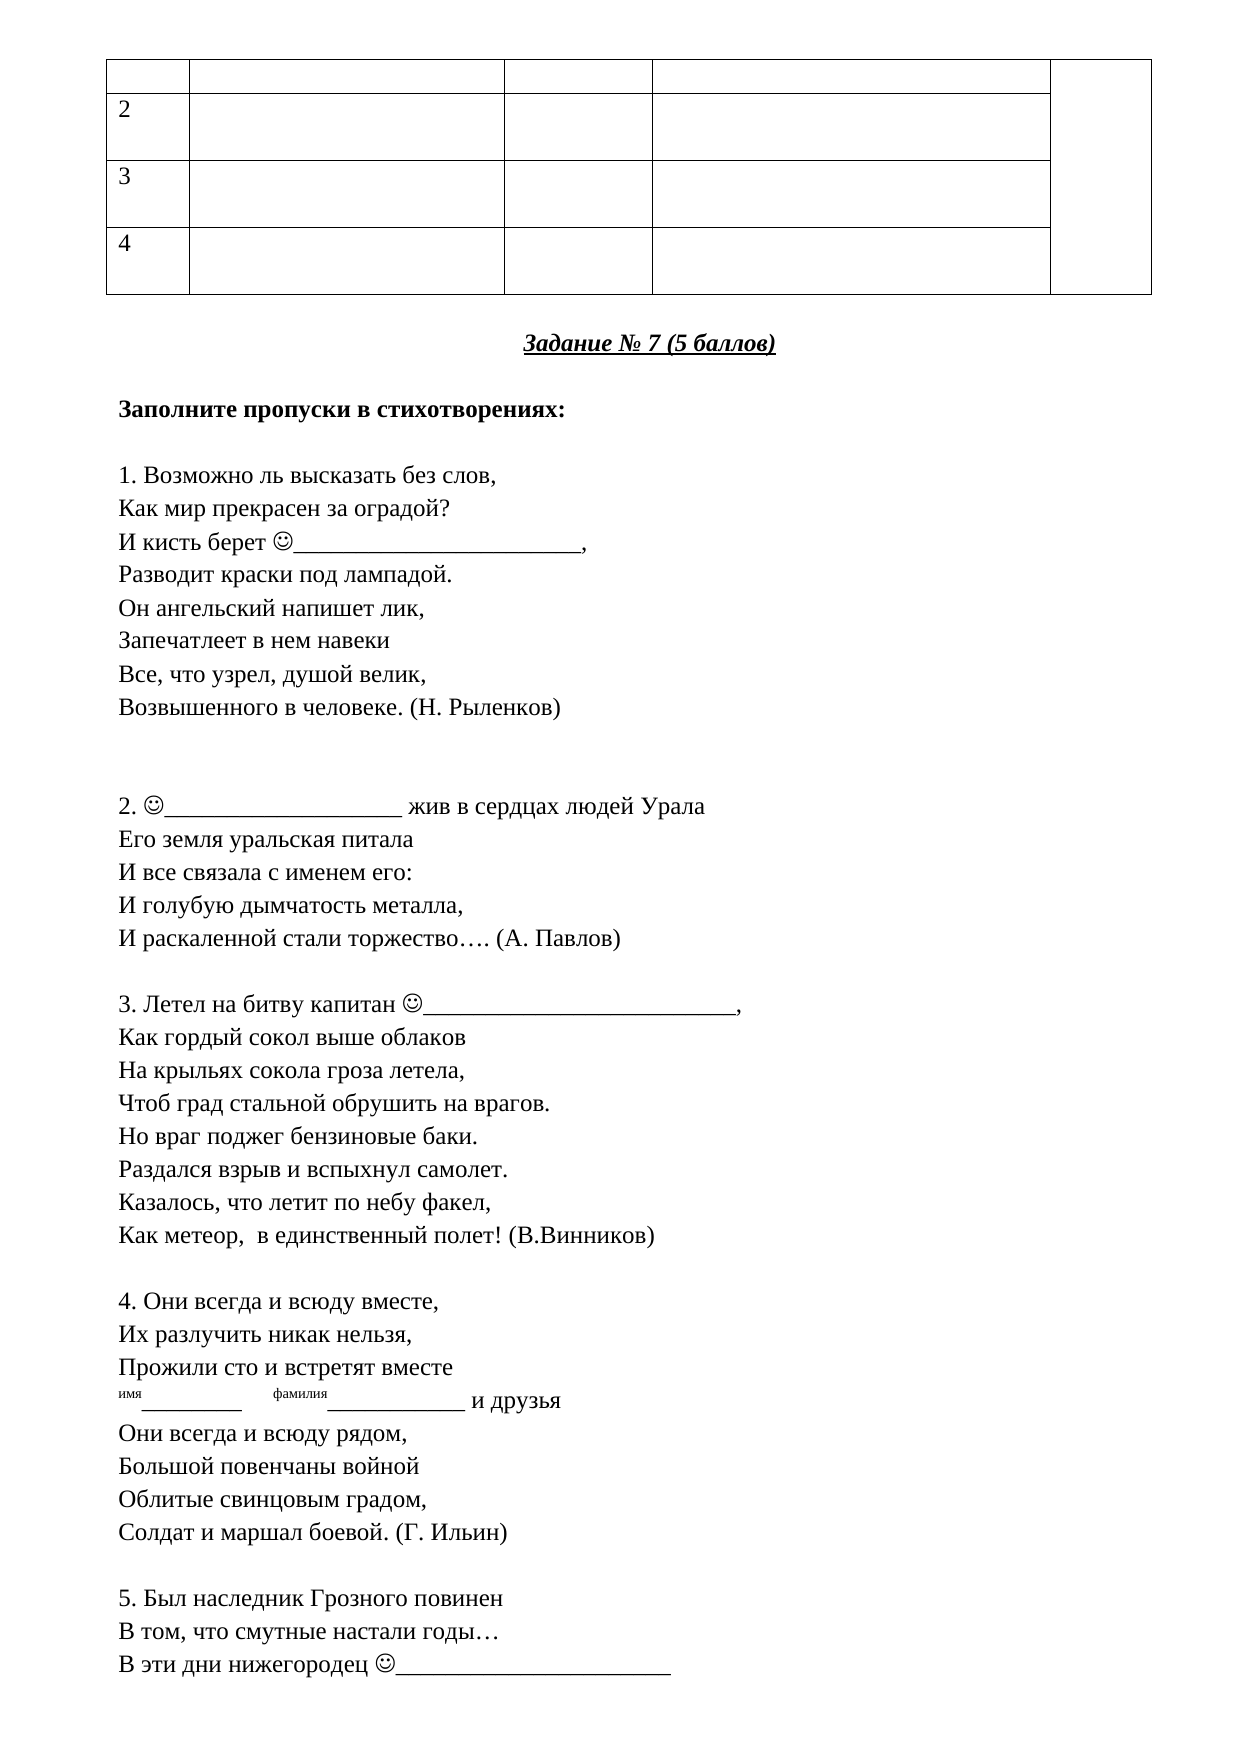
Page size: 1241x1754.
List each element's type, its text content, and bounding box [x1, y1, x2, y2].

table_cell [190, 60, 504, 93]
text Облитые свинцовым градом, [118, 1484, 1181, 1513]
table_cell [653, 228, 1050, 294]
text Они всегда и всюду рядом, [118, 1418, 1181, 1447]
text Разводит краски под лампадой. [118, 559, 1181, 588]
text Запечатлеет в нем навеки [118, 626, 1181, 654]
text Он ангельский напишет лик, [118, 593, 1181, 621]
text Как метеор, в единственный полет! (В.Винников) [118, 1220, 1181, 1249]
text Возвышенного в человеке. (Н. Рыленков) [118, 692, 1181, 720]
table_cell [653, 60, 1050, 93]
text 4. Они всегда и всюду вместе, [118, 1286, 1181, 1315]
text 2. ___________________ жив в сердцах людей Урала [118, 791, 1181, 819]
text И все связала с именем его: [118, 857, 1181, 886]
text 1. Возможно ль высказать без слов, [118, 461, 1181, 489]
table_cell [653, 161, 1050, 227]
table_cell [505, 161, 652, 227]
table_cell [505, 94, 652, 160]
text Прожили сто и встретят вместе [118, 1352, 1181, 1381]
table_cell 4 [107, 228, 189, 294]
table_cell 2 [107, 94, 189, 160]
text Солдат и маршал боевой. (Г. Ильин) [118, 1517, 1181, 1546]
text Все, что узрел, душой велик, [118, 659, 1181, 687]
table_cell [190, 161, 504, 227]
table_cell [505, 228, 652, 294]
table_cell 3 [107, 161, 189, 227]
table_cell [1051, 60, 1151, 294]
text Чтоб град стальной обрушить на врагов. [118, 1088, 1181, 1117]
text Раздался взрыв и вспыхнул самолет. [118, 1154, 1181, 1183]
text В том, что смутные настали годы… [118, 1616, 1181, 1645]
text Его земля уральская питала [118, 824, 1181, 852]
text 5. Был наследник Грозного повинен [118, 1583, 1181, 1612]
text Их разлучить никак нельзя, [118, 1319, 1181, 1348]
text Большой повенчаны войной [118, 1451, 1181, 1480]
text 3. Летел на битву капитан _________________________, [118, 989, 1181, 1018]
text Но враг поджег бензиновые баки. [118, 1121, 1181, 1150]
text Казалось, что летит по небу факел, [118, 1187, 1181, 1216]
text имя________ фамилия___________ и друзья [118, 1385, 1181, 1414]
text Задание № 7 (5 баллов) [118, 328, 1181, 357]
text Как гордый сокол выше облаков [118, 1022, 1181, 1051]
text Заполните пропуски в стихотворениях: [118, 394, 1181, 423]
table_cell 1 [107, 60, 189, 93]
table_cell [190, 94, 504, 160]
table_cell [190, 228, 504, 294]
text В эти дни нижегородец ______________________ [118, 1649, 1181, 1678]
table_cell [653, 94, 1050, 160]
text И раскаленной стали торжество…. (А. Павлов) [118, 923, 1181, 952]
text Как мир прекрасен за оградой? [118, 493, 1181, 522]
table_cell [505, 60, 652, 93]
text На крыльях сокола гроза летела, [118, 1055, 1181, 1084]
text И голубую дымчатость металла, [118, 890, 1181, 918]
text И кисть берет _______________________, [118, 527, 1181, 555]
